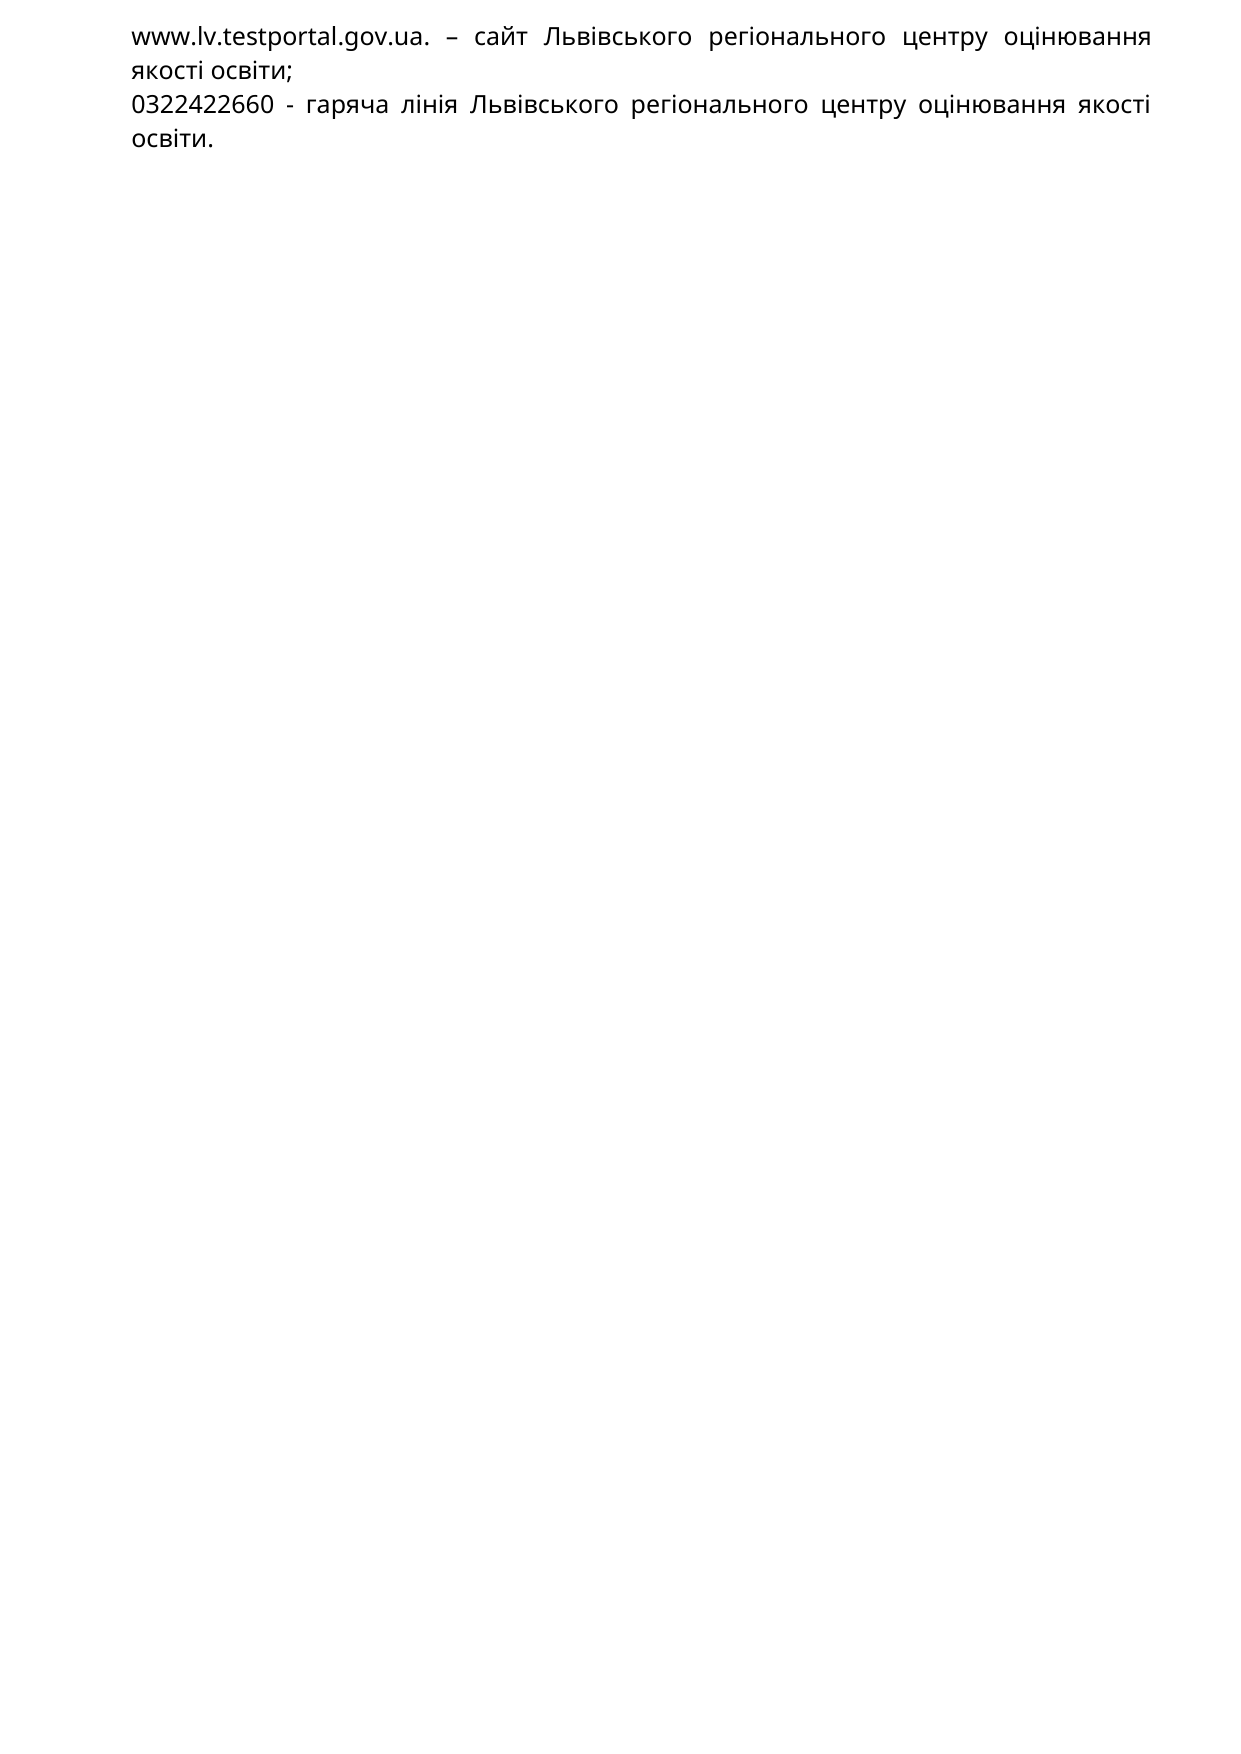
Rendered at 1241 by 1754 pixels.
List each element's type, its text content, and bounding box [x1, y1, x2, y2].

text www.lv.testportal.gov.ua. – сайт Львівського регіонального центру оцінювання якості освіти; [131, 19, 1152, 87]
text 0322422660 - гаряча лінія Львівського регіонального центру оцінювання якості освіти. [131, 87, 1152, 155]
